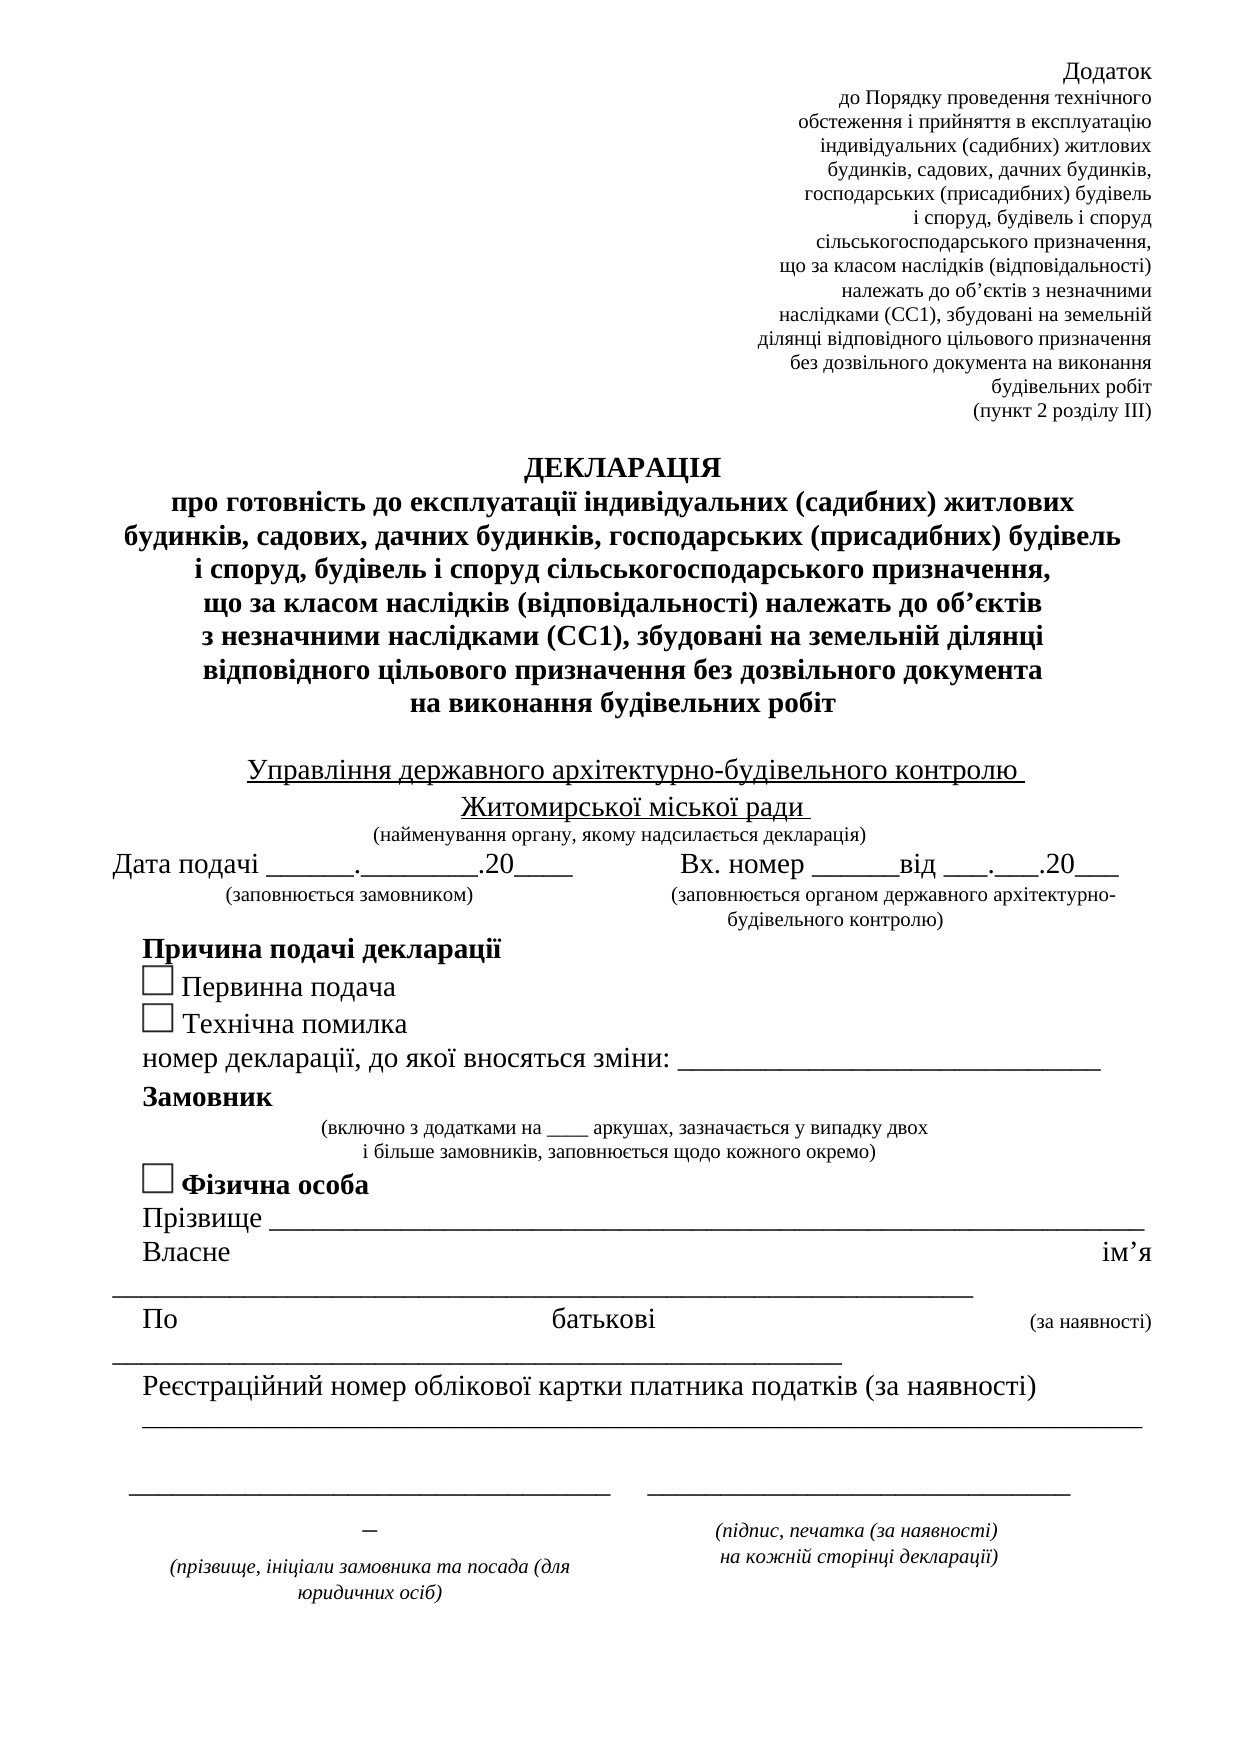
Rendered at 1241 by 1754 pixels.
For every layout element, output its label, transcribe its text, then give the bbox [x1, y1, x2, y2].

text Реєстраційний номер облікової картки платника податків (за наявності) [112, 1368, 1152, 1402]
picture [142, 965, 175, 997]
text Прізвище ____________________________________________________________ [112, 1200, 1152, 1234]
text Власне ім’я ___________________________________________________________ [112, 1234, 1152, 1301]
text Технічна помилка [112, 1002, 1152, 1040]
picture [142, 1162, 175, 1195]
text Житомирської міської ради [112, 789, 1152, 822]
text (заповнюється замовником) (заповнюється органом державного архітектурно- [112, 882, 1152, 906]
text номер декларації, до якої вносяться зміни: _____________________________ [112, 1040, 1152, 1073]
text ДЕКЛАРАЦІЯ про готовність до експлуатації індивідуальних (садибних) житлових [94, 451, 1152, 518]
text (найменування органу, якому надсилається декларація) [112, 822, 1152, 846]
text Додаток до Порядку проведення технічного обстеження і прийняття в експлуатацію індивідуальних (садибних) житлових будинків, садових, дачних будинків, господарських (присадибних) будівель і споруд, будівель і споруд сільськогосподарського призначення, що за класом наслідків (відповідальності) належать до об’єктів з незначними наслідками (СС1), збудовані на земельній ділянці відповідного цільового призначення без дозвільного документа на виконання будівельних робіт (пункт 2 розділу III) [614, 56, 1152, 422]
text Первинна подача [112, 965, 1152, 1002]
text Фізична особа [112, 1163, 1152, 1200]
text будівельного контролю) [112, 907, 1152, 931]
text ________________________________________________________________________________ [112, 1402, 1152, 1430]
text Замовник [112, 1079, 1152, 1113]
text По батькові (за наявності) __________________________________________________ [112, 1301, 1152, 1368]
text будинків, садових, дачних будинків, господарських (присадибних) будівель і споруд, будівель і споруд сільськогосподарського призначення, що за класом наслідків (відповідальності) належать до об’єктів з незначними наслідками (СС1), збудовані на земельній ділянці відповідного цільового призначення без дозвільного документа на виконання будівельних робіт [94, 518, 1152, 719]
picture [142, 1002, 175, 1034]
text (включно з додатками на ____ аркушах, зазначається у випадку двох і більше замовників, заповнюється щодо кожного окремо) [112, 1115, 1152, 1163]
text Управлiння державного архiтектурно-будiвельного контролю [112, 752, 1152, 786]
text Причина подачі декларації [112, 931, 1152, 965]
text Дата подачі ______.________.20____ Вх. номер ______від ___.___.20___ [112, 846, 1152, 880]
